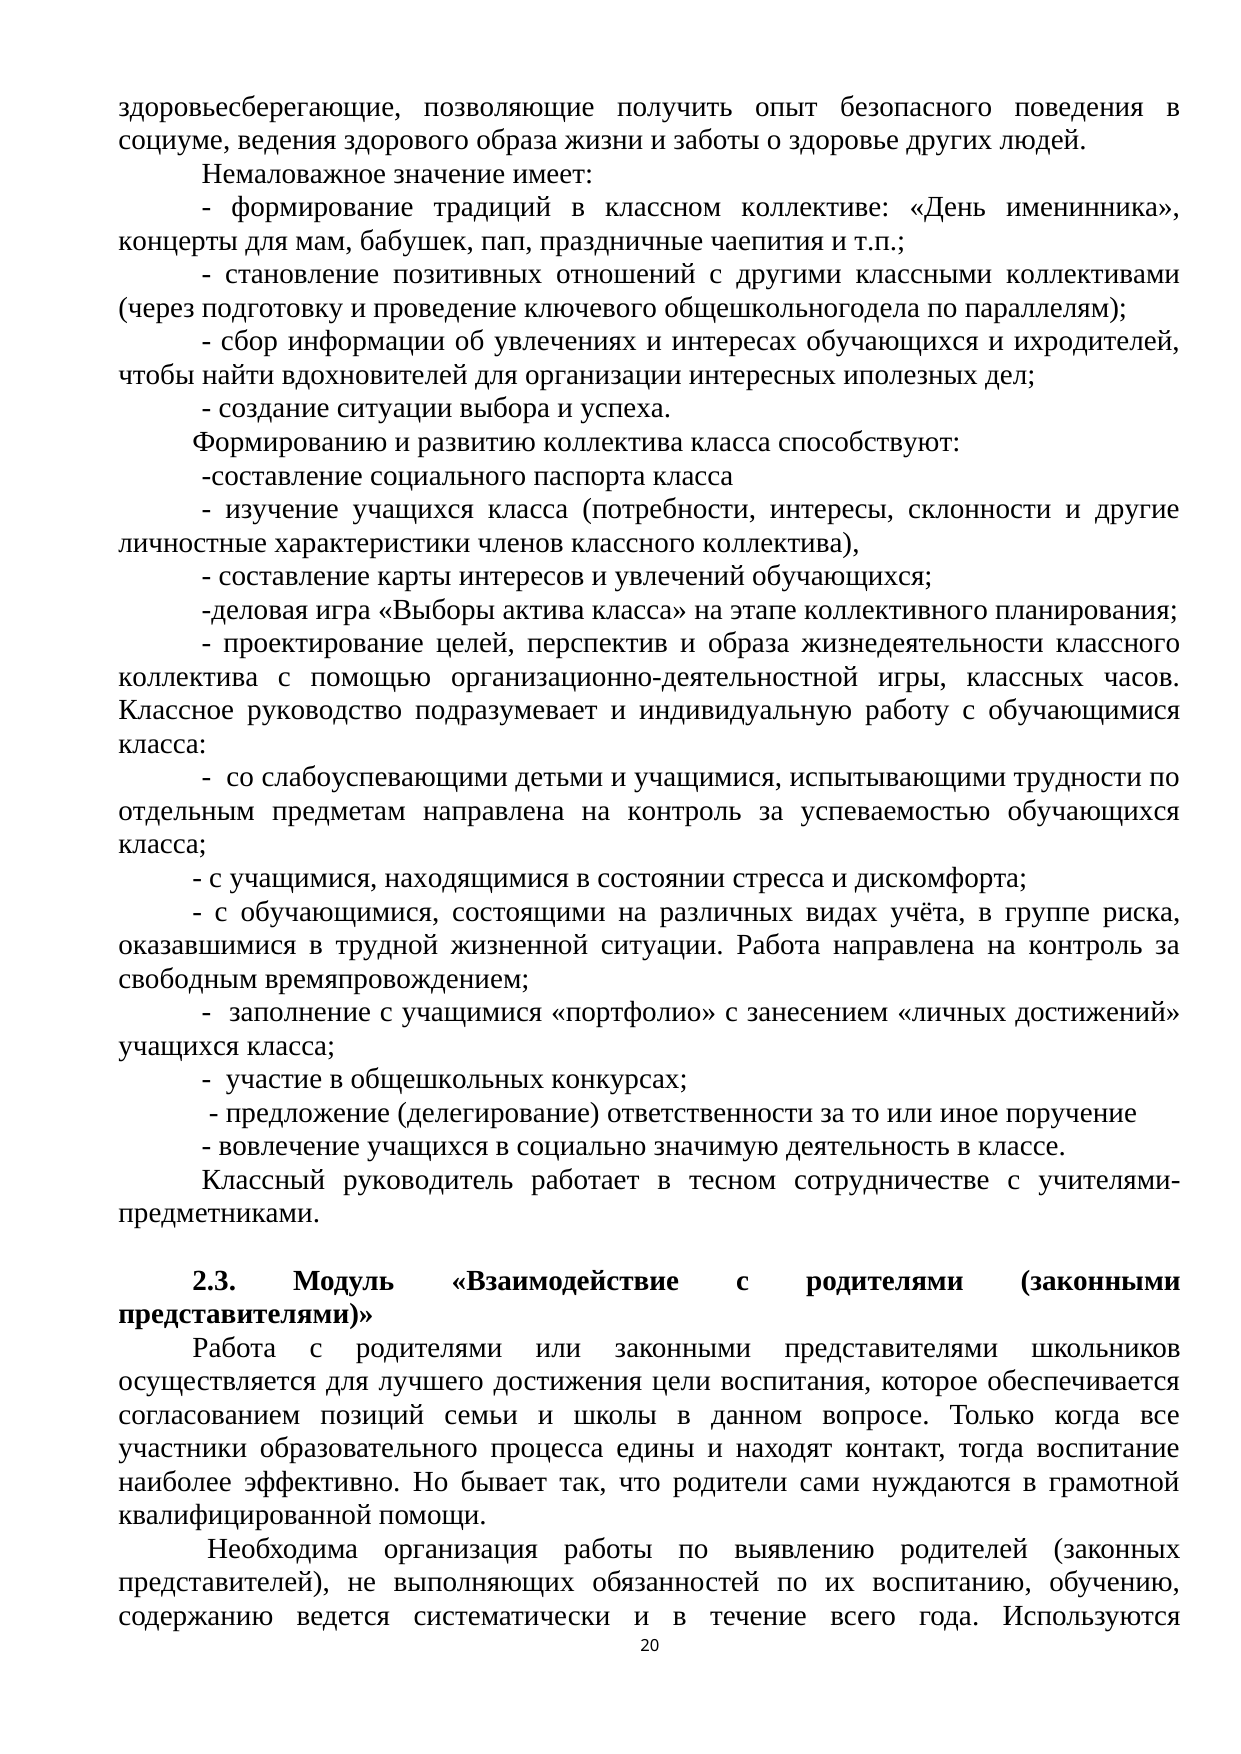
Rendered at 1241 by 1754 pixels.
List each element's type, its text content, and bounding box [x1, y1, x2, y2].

text -деловая игра «Выборы актива класса» на этапе коллективного планирования; [118, 592, 1181, 625]
text - проектирование целей, перспектив и образа жизнедеятельности классного коллектива с помощью организационно-деятельностной игры, классных часов. Классное руководство подразумевает и индивидуальную работу с обучающимися класса: [118, 625, 1181, 759]
text - создание ситуации выбора и успеха. [118, 391, 1181, 424]
text - составление карты интересов и увлечений обучающихся; [118, 558, 1181, 592]
text - изучение учащихся класса (потребности, интересы, склонности и другие личностные характеристики членов классного коллектива), [118, 491, 1181, 558]
text -составление социального паспорта класса [118, 458, 1181, 491]
text Немаловажное значение имеет: [118, 156, 1181, 189]
text Классный руководитель работает в тесном сотрудничестве с учителями-предметниками. [118, 1162, 1181, 1229]
text - сбор информации об увлечениях и интересах обучающихся и ихродителей, чтобы найти вдохновителей для организации интересных иполезных дел; [118, 323, 1181, 391]
text Работа с родителями или законными представителями школьников осуществляется для лучшего достижения цели воспитания, которое обеспечивается согласованием позиций семьи и школы в данном вопросе. Только когда все участники образовательного процесса едины и находят контакт, тогда воспитание наиболее эффективно. Но бывает так, что родители сами нуждаются в грамотной квалифицированной помощи. [118, 1330, 1181, 1531]
text - с обучающимися, состоящими на различных видах учёта, в группе риска, оказавшимися в трудной жизненной ситуации. Работа направлена на контроль за свободным времяпровождением; [118, 894, 1181, 994]
text - с учащимися, находящимися в состоянии стресса и дискомфорта; [118, 860, 1181, 894]
text - со слабоуспевающими детьми и учащимися, испытывающими трудности по отдельным предметам направлена на контроль за успеваемостью обучающихся класса; [118, 759, 1181, 860]
text - становление позитивных отношений с другими классными коллективами (через подготовку и проведение ключевого общешкольногодела по параллелям); [118, 256, 1181, 323]
text - предложение (делегирование) ответственности за то или иное поручение [118, 1095, 1181, 1128]
text - участие в общешкольных конкурсах; [118, 1061, 1181, 1095]
text 2.3. Модуль «Взаимодействие с родителями (законными представителями)» [118, 1263, 1181, 1330]
text Формированию и развитию коллектива класса способствуют: [118, 424, 1181, 458]
text - формирование традиций в классном коллективе: «День именинника», концерты для мам, бабушек, пап, праздничные чаепития и т.п.; [118, 189, 1181, 256]
text - вовлечение учащихся в социально значимую деятельность в классе. [118, 1128, 1181, 1162]
text - заполнение с учащимися «портфолио» с занесением «личных достижений» учащихся класса; [118, 994, 1181, 1061]
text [118, 89, 1181, 156]
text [118, 1531, 1181, 1632]
